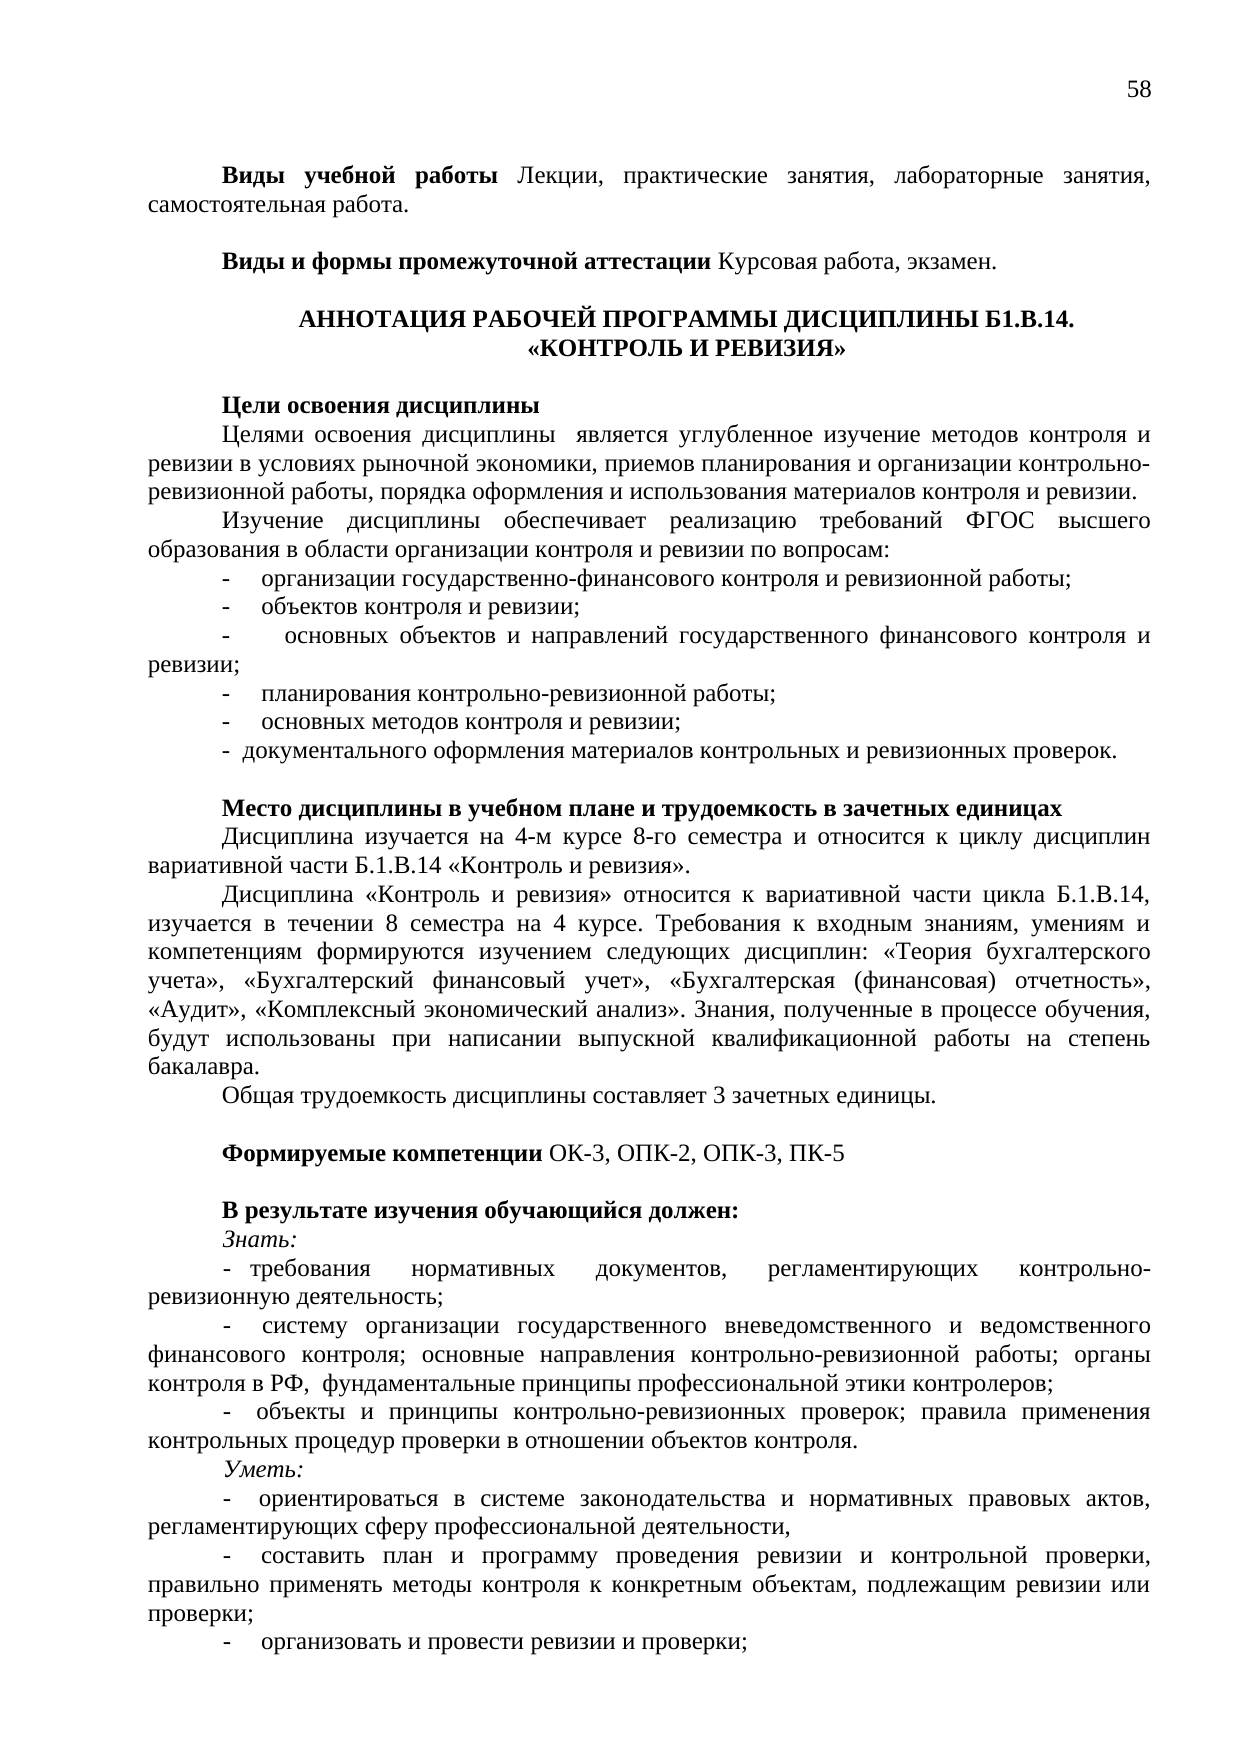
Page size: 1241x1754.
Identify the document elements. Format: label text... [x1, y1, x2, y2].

text - основных объектов и направлений государственного финансового контроля и ревизии; [148, 620, 1152, 678]
text Целями освоения дисциплины является углубленное изучение методов контроля и ревизии в условиях рыночной экономики, приемов планирования и организации контрольно-ревизионной работы, порядка оформления и использования материалов контроля и ревизии. [148, 419, 1152, 505]
text АННОТАЦИЯ РАБОЧЕЙ ПРОГРАММЫ ДИСЦИПЛИНЫ Б1.В.14. [148, 304, 1152, 333]
list составить план и программу проведения ревизии и контрольной проверки, правильно применять методы контроля к конкретным объектам, подлежащим ревизии или проверки; [148, 1540, 1152, 1626]
text В результате изучения обучающийся должен: [148, 1195, 1152, 1224]
text - планирования контрольно-ревизионной работы; [148, 678, 1152, 706]
text Изучение дисциплины обеспечивает реализацию требований ФГОС высшего образования в области организации контроля и ревизии по вопросам: [148, 505, 1152, 563]
text Виды учебной работы Лекции, практические занятия, лабораторные занятия, самостоятельная работа. [148, 160, 1152, 218]
text Место дисциплины в учебном плане и трудоемкость в зачетных единицах [148, 793, 1152, 821]
text Дисциплина изучается на 4-м курсе 8-го семестра и относится к циклу дисциплин вариативной части Б.1.В.14 «Контроль и ревизия». [148, 821, 1152, 879]
text - основных методов контроля и ревизии; [148, 706, 1152, 735]
subtitle Знать: [148, 1224, 1152, 1253]
text - организации государственно-финансового контроля и ревизионной работы; [148, 563, 1152, 591]
text Цели освоения дисциплины [148, 390, 1152, 419]
list организовать и провести ревизии и проверки; [148, 1626, 1152, 1655]
text Формируемые компетенции ОК-3, ОПК-2, ОПК-3, ПК-5 [148, 1138, 1152, 1166]
text - объектов контроля и ревизии; [148, 591, 1152, 620]
text Виды и формы промежуточной аттестации Курсовая работа, экзамен. [148, 246, 1152, 275]
text Общая трудоемкость дисциплины составляет 3 зачетных единицы. [148, 1080, 1152, 1109]
list систему организации государственного вневедомственного и ведомственного финансового контроля; основные направления контрольно-ревизионной работы; органы контроля в РФ, фундаментальные принципы профессиональной этики контролеров; [148, 1310, 1152, 1396]
text - документального оформления материалов контрольных и ревизионных проверок. [148, 735, 1152, 764]
list объекты и принципы контрольно-ревизионных проверок; правила применения контрольных процедур проверки в отношении объектов контроля. [148, 1396, 1152, 1454]
list требования нормативных документов, регламентирующих контрольно-ревизионную деятельность; [148, 1253, 1152, 1310]
text «КОНТРОЛЬ И РЕВИЗИЯ» [148, 333, 1152, 361]
subtitle Уметь: [148, 1454, 1152, 1483]
text Дисциплина «Контроль и ревизия» относится к вариативной части цикла Б.1.В.14, изучается в течении 8 семестра на 4 курсе. Требования к входным знаниям, умениям и компетенциям формируются изучением следующих дисциплин: «Теория бухгалтерского учета», «Бухгалтерский финансовый учет», «Бухгалтерская (финансовая) отчетность», «Аудит», «Комплексный экономический анализ». Знания, полученные в процессе обучения, будут использованы при написании выпускной квалификационной работы на степень бакалавра. [148, 879, 1152, 1080]
list ориентироваться в системе законодательства и нормативных правовых актов, регламентирующих сферу профессиональной деятельности, [148, 1483, 1152, 1540]
